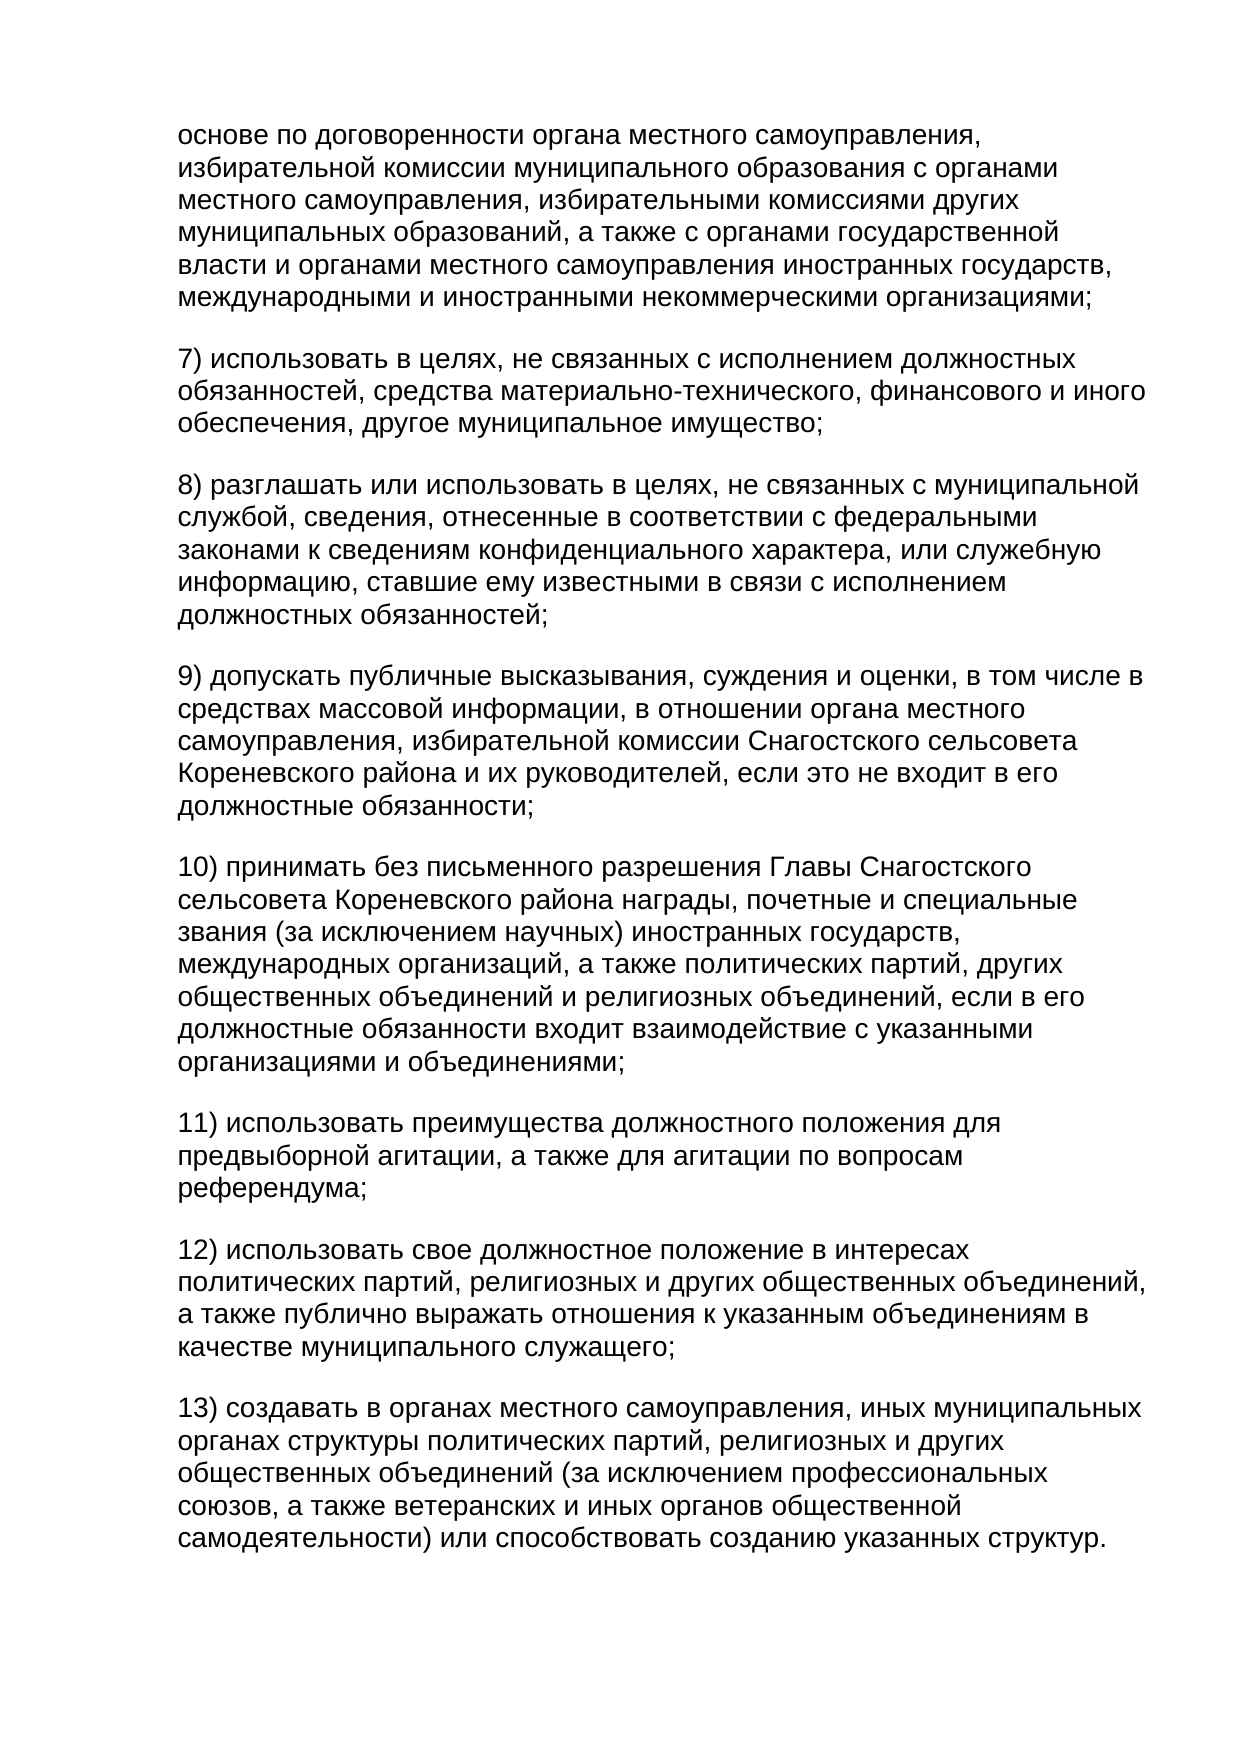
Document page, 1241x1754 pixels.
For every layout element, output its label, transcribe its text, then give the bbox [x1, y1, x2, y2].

text 13) создавать в органах местного самоуправления, иных муниципальных органах структуры политических партий, религиозных и других общественных объединений (за исключением профессиональных союзов, а также ветеранских и иных органов общественной самодеятельности) или способствовать созданию указанных структур. [177, 1391, 1152, 1553]
text 7) использовать в целях, не связанных с исполнением должностных обязанностей, средства материально-технического, финансового и иного обеспечения, другое муниципальное имущество; [177, 342, 1152, 439]
text 9) допускать публичные высказывания, суждения и оценки, в том числе в средствах массовой информации, в отношении органа местного самоуправления, избирательной комиссии Снагостского сельсовета Кореневского района и их руководителей, если это не входит в его должностные обязанности; [177, 659, 1152, 821]
text 12) использовать свое должностное положение в интересах политических партий, религиозных и других общественных объединений, а также публично выражать отношения к указанным объединениям в качестве муниципального служащего; [177, 1233, 1152, 1362]
text 10) принимать без письменного разрешения Главы Снагостского сельсовета Кореневского района награды, почетные и специальные звания (за исключением научных) иностранных государств, международных организаций, а также политических партий, других общественных объединений и религиозных объединений, если в его должностные обязанности входит взаимодействие с указанными организациями и объединениями; [177, 850, 1152, 1077]
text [177, 118, 1152, 312]
text 8) разглашать или использовать в целях, не связанных с муниципальной службой, сведения, отнесенные в соответствии с федеральными законами к сведениям конфиденциального характера, или служебную информацию, ставшие ему известными в связи с исполнением должностных обязанностей; [177, 468, 1152, 630]
text 11) использовать преимущества должностного положения для предвыборной агитации, а также для агитации по вопросам референдума; [177, 1106, 1152, 1203]
